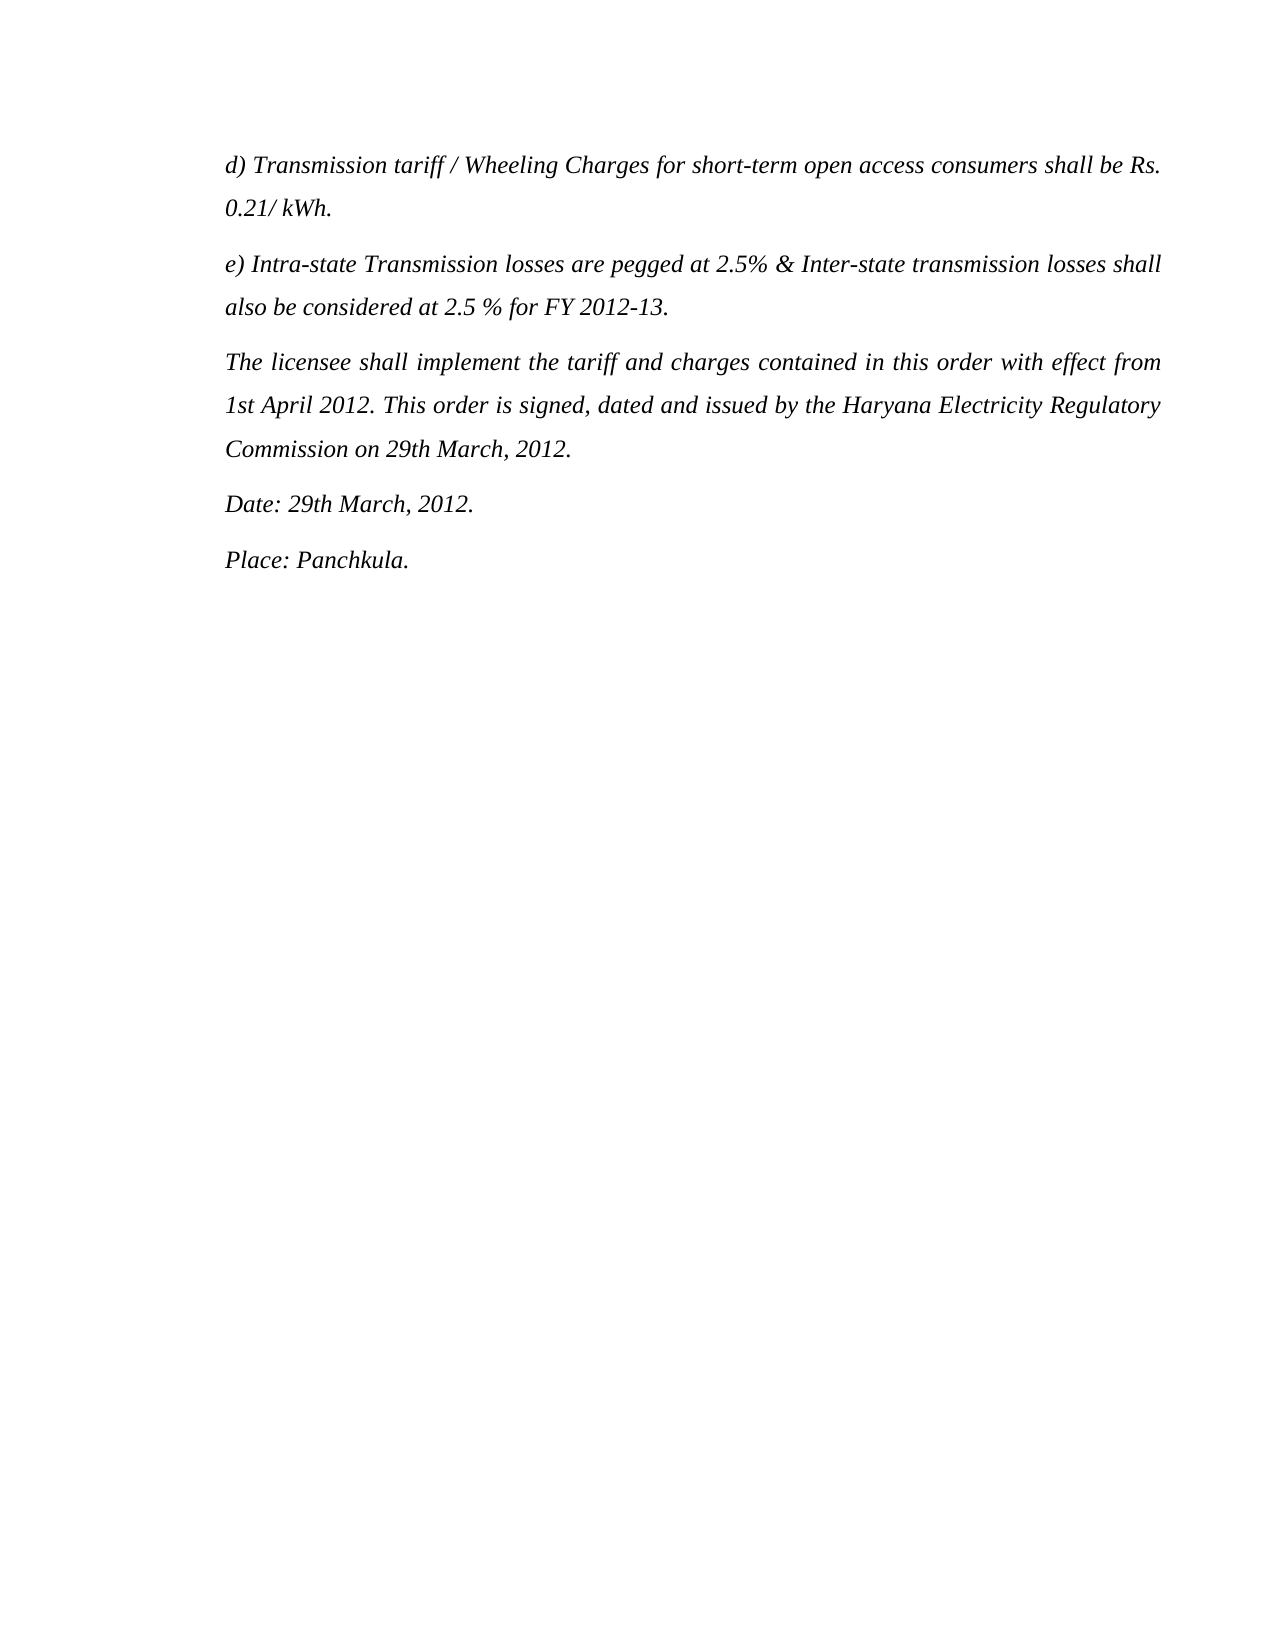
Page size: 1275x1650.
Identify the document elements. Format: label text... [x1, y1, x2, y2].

text Date: 29th March, 2012. [225, 489, 1162, 518]
text e) Intra-state Transmission losses are pegged at 2.5% & Inter-state transmission losses shall also be considered at 2.5 % for FY 2012-13. [225, 249, 1162, 321]
text Place: Panchkula. [225, 545, 1162, 574]
text d) Transmission tariff / Wheeling Charges for short-term open access consumers shall be Rs. 0.21/ kWh. [225, 150, 1162, 222]
text The licensee shall implement the tariff and charges contained in this order with effect from 1st April 2012. This order is signed, dated and issued by the Haryana Electricity Regulatory Commission on 29th March, 2012. [225, 347, 1162, 462]
